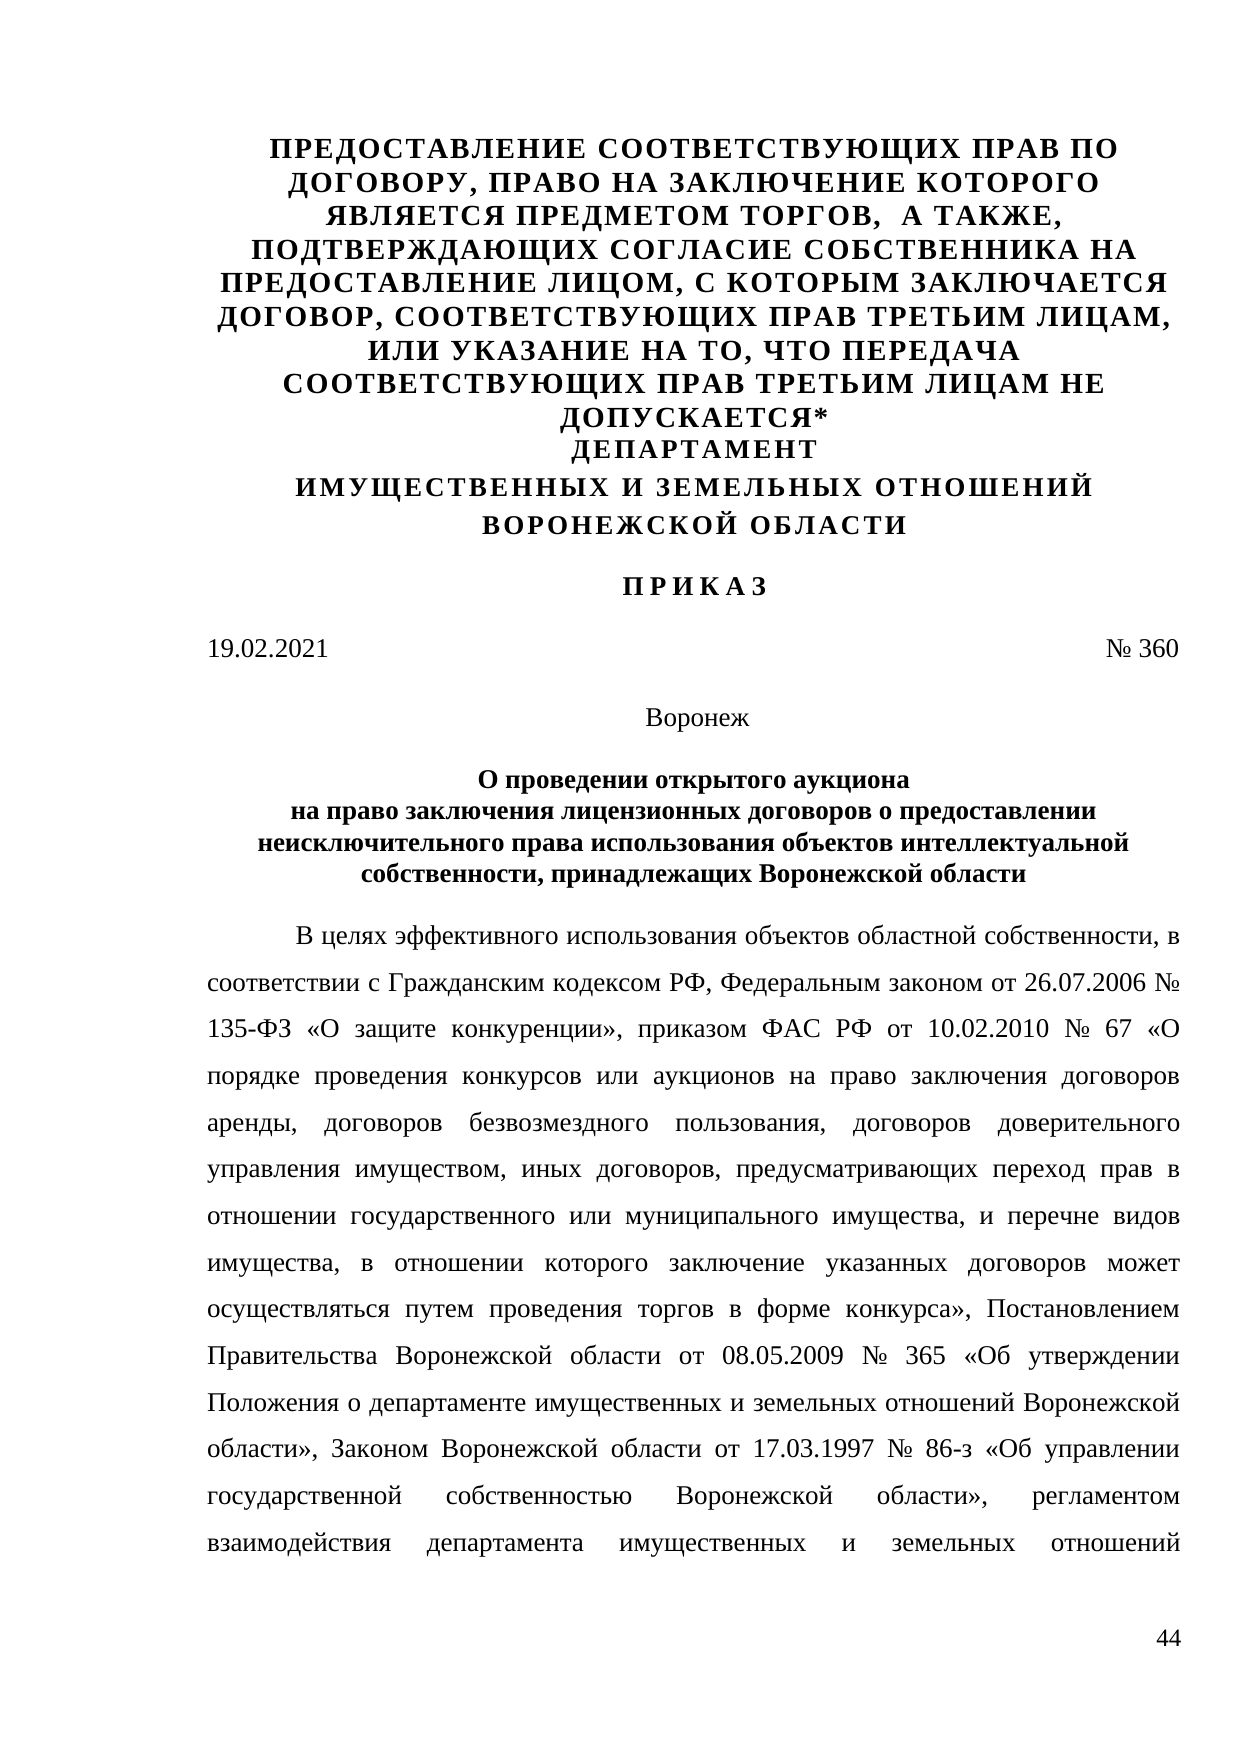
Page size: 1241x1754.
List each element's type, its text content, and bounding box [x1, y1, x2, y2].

text О проведении открытого аукциона [207, 763, 1181, 794]
text на право заключения лицензионных договоров о предоставлении неисключительного права использования объектов интеллектуальной собственности, принадлежащих Воронежской области [207, 794, 1181, 888]
text ПРИКАЗ [207, 570, 1181, 601]
subtitle ВОРОНЕЖСКОЙ ОБЛАСТИ [207, 514, 1181, 539]
text Воронеж [207, 701, 1181, 732]
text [207, 919, 1181, 1557]
text 19.02.2021 № 360 [207, 633, 1181, 664]
text ДЕПАРТАМЕНТ [207, 433, 1181, 464]
subtitle ИМУЩЕСТВЕННЫХ И ЗЕМЕЛЬНЫХ ОТНОШЕНИЙ [207, 477, 1181, 502]
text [207, 131, 1181, 433]
